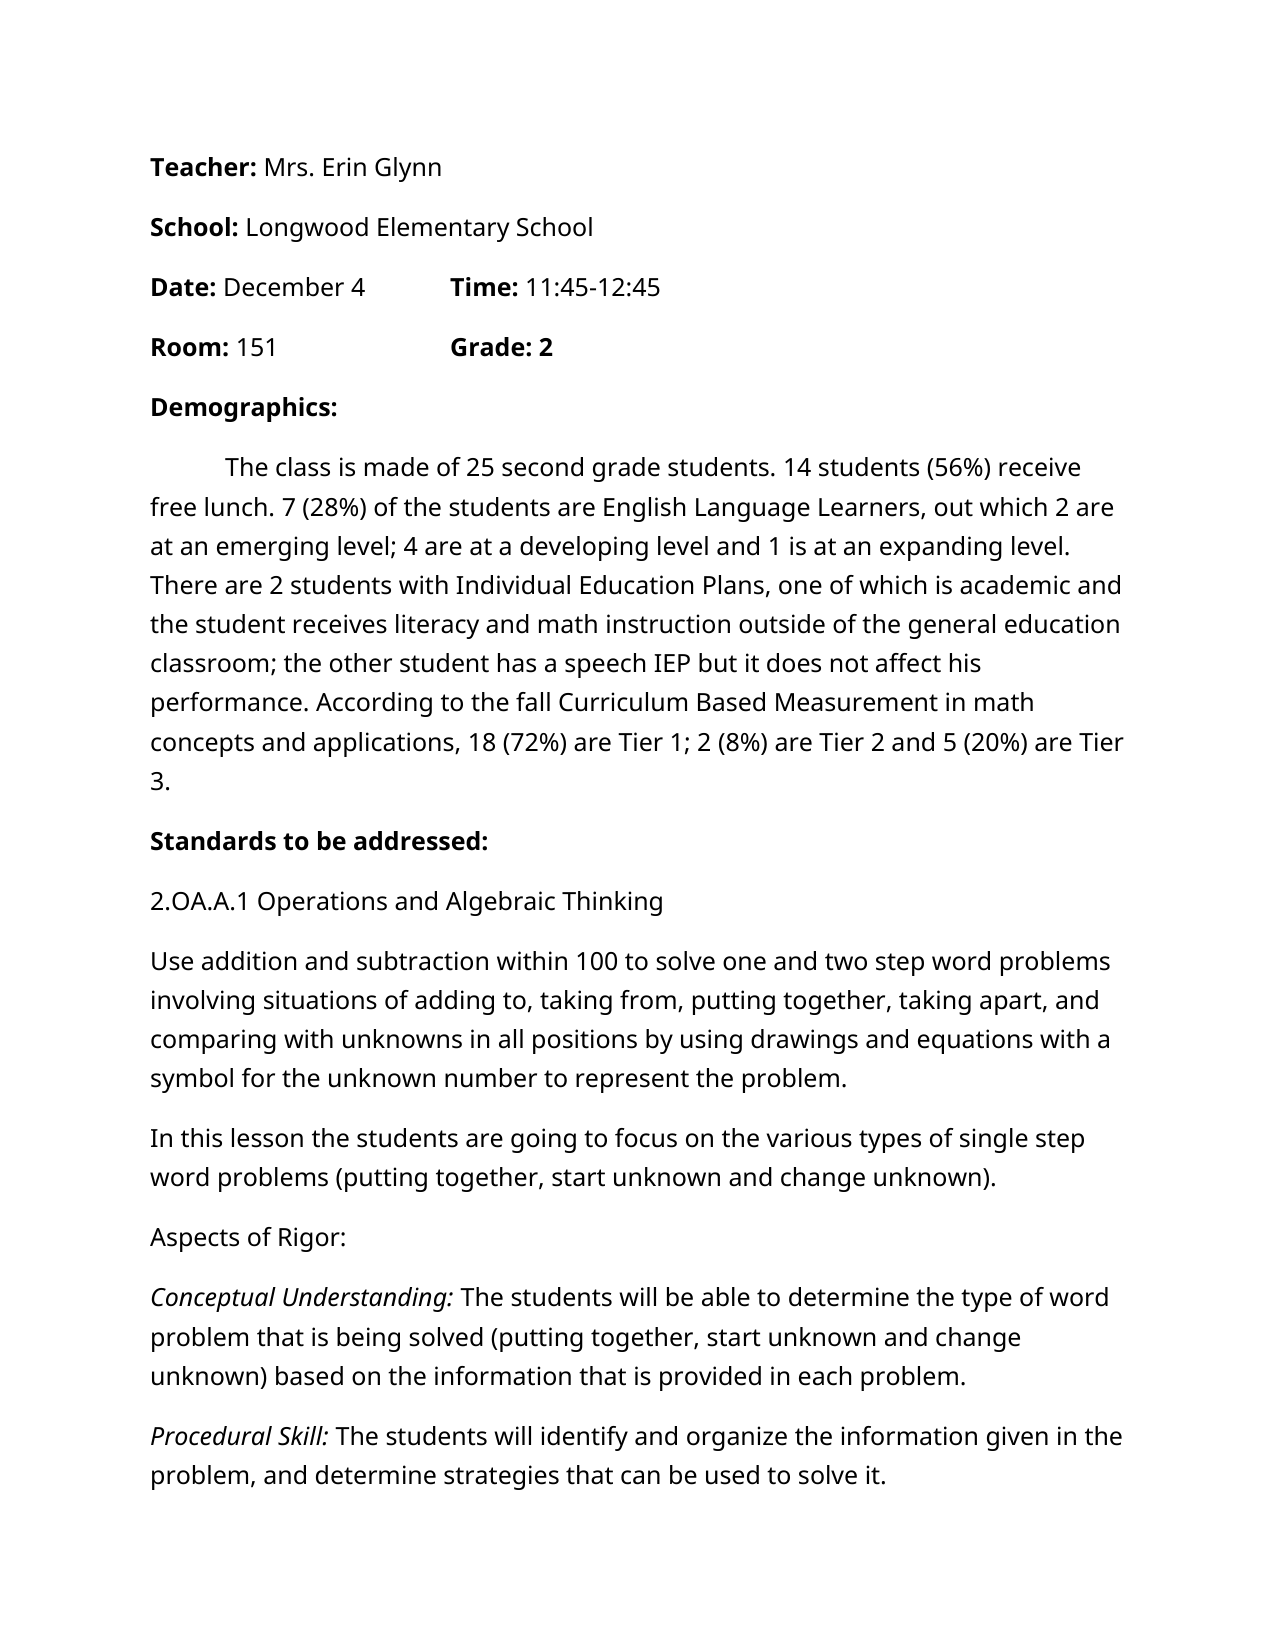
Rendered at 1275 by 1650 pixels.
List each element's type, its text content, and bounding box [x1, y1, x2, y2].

text Standards to be addressed: [150, 823, 1125, 857]
text Room: 151 Grade: 2 [150, 330, 1125, 364]
text Use addition and subtraction within 100 to solve one and two step word problems involving situations of adding to, taking from, putting together, taking apart, and comparing with unknowns in all positions by using drawings and equations with a symbol for the unknown number to represent the problem. [150, 943, 1125, 1095]
text School: Longwood Elementary School [150, 210, 1125, 244]
text 2.OA.A.1 Operations and Algebraic Thinking [150, 883, 1125, 917]
text Aspects of Rigor: [150, 1220, 1125, 1254]
text In this lesson the students are going to focus on the various types of single step word problems (putting together, start unknown and change unknown). [150, 1121, 1125, 1194]
text Date: December 4 Time: 11:45-12:45 [150, 270, 1125, 304]
text Demographics: [150, 390, 1125, 424]
text The class is made of 25 second grade students. 14 students (56%) receive free lunch. 7 (28%) of the students are English Language Learners, out which 2 are at an emerging level; 4 are at a developing level and 1 is at an expanding level. There are 2 students with Individual Education Plans, one of which is academic and the student receives literacy and math instruction outside of the general education classroom; the other student has a speech IEP but it does not affect his performance. According to the fall Curriculum Based Measurement in math concepts and applications, 18 (72%) are Tier 1; 2 (8%) are Tier 2 and 5 (20%) are Tier 3. [150, 450, 1125, 797]
text Conceptual Understanding: The students will be able to determine the type of word problem that is being solved (putting together, start unknown and change unknown) based on the information that is provided in each problem. [150, 1280, 1125, 1392]
text Teacher: Mrs. Erin Glynn [150, 150, 1125, 184]
text Procedural Skill: The students will identify and organize the information given in the problem, and determine strategies that can be used to solve it. [150, 1418, 1125, 1492]
